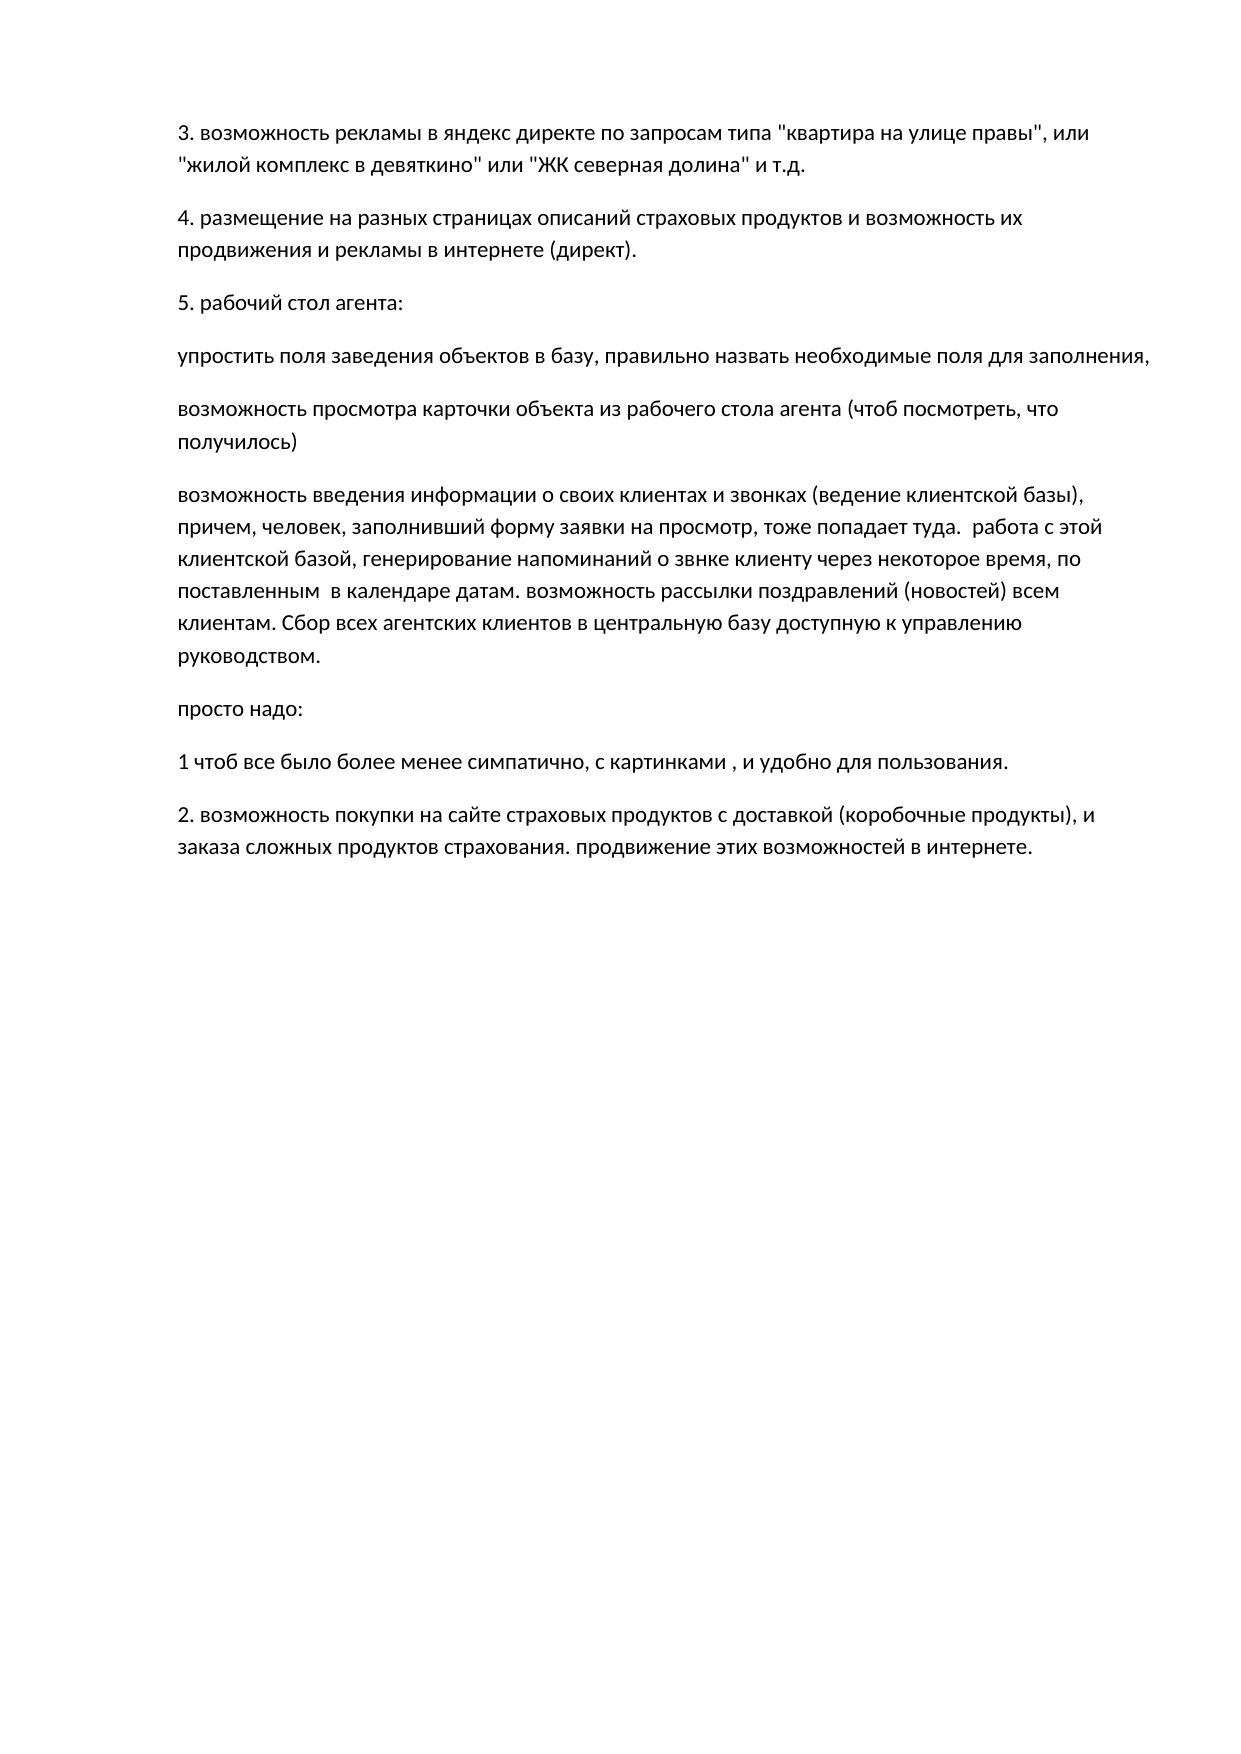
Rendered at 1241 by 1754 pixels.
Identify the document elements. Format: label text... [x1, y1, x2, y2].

text 1 чтоб все было более менее симпатично, с картинками , и удобно для пользования. [177, 747, 1152, 775]
text 2. возможность покупки на сайте страховых продуктов с доставкой (коробочные продукты), и заказа сложных продуктов страхования. продвижение этих возможностей в интернете. [177, 800, 1152, 860]
text 5. рабочий стол агента: [177, 288, 1152, 317]
text 3. возможность рекламы в яндекс директе по запросам типа "квартира на улице правы", или "жилой комплекс в девяткино" или "ЖК северная долина" и т.д. [177, 118, 1152, 178]
text возможность введения информации о своих клиентах и звонках (ведение клиентской базы), причем, человек, заполнивший форму заявки на просмотр, тоже попадает туда. работа с этой клиентской базой, генерирование напоминаний о звнке клиенту через некоторое время, по поставленным в календаре датам. возможность рассылки поздравлений (новостей) всем клиентам. Сбор всех агентских клиентов в центральную базу доступную к управлению руководством. [177, 480, 1152, 669]
text просто надо: [177, 694, 1152, 722]
text упростить поля заведения объектов в базу, правильно назвать необходимые поля для заполнения, [177, 342, 1152, 369]
text возможность просмотра карточки объекта из рабочего стола агента (чтоб посмотреть, что получилось) [177, 394, 1152, 455]
text 4. размещение на разных страницах описаний страховых продуктов и возможность их продвижения и рекламы в интернете (директ). [177, 203, 1152, 263]
